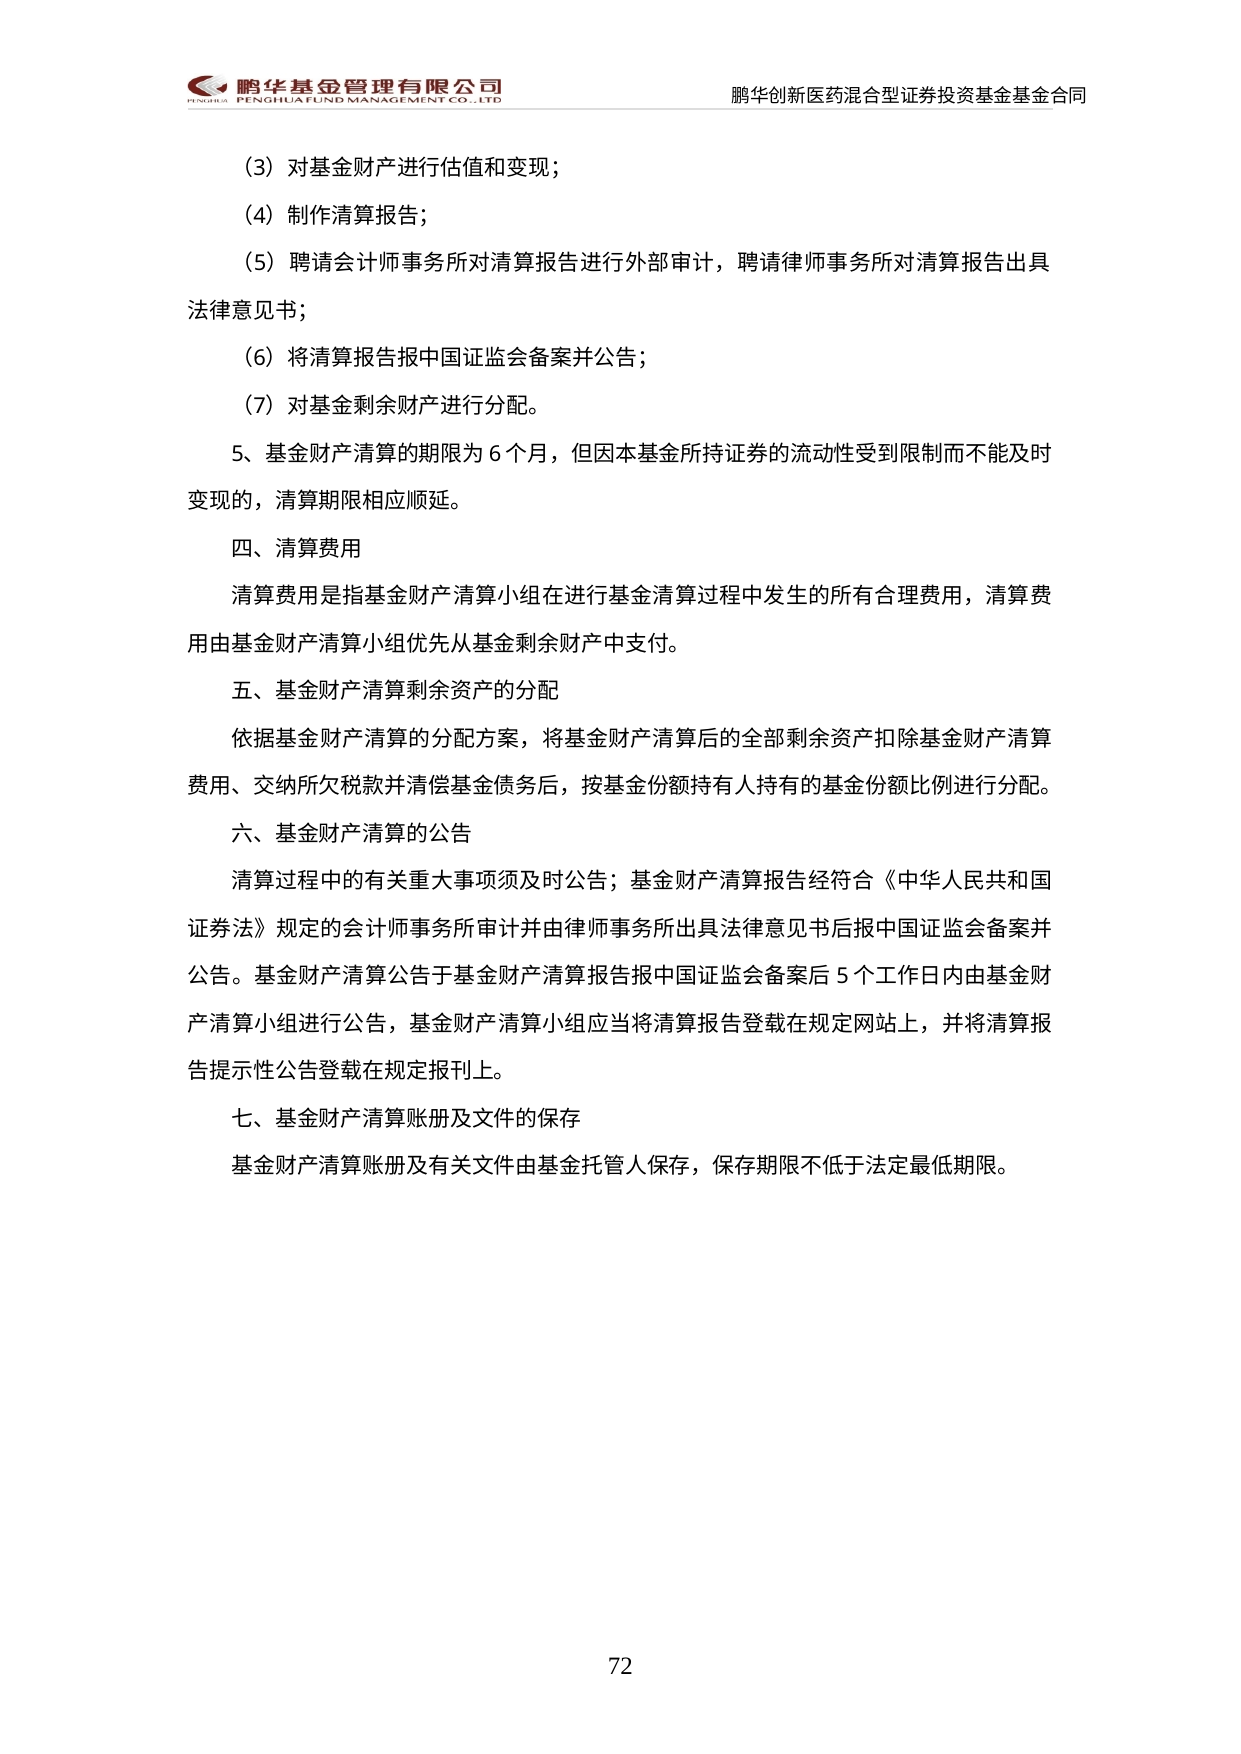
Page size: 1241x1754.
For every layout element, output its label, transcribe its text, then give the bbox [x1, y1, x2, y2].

text 清算过程中的有关重大事项须及时公告；基金财产清算报告经符合《中华人民共和国证券法》规定的会计师事务所审计并由律师事务所出具法律意见书后报中国证监会备案并公告。基金财产清算公告于基金财产清算报告报中国证监会备案后5个工作日内由基金财产清算小组进行公告，基金财产清算小组应当将清算报告登载在规定网站上，并将清算报告提示性公告登载在规定报刊上。 [187, 863, 1053, 1085]
text 六、基金财产清算的公告 [187, 816, 1053, 847]
text （6）将清算报告报中国证监会备案并公告； [187, 340, 1053, 372]
text 依据基金财产清算的分配方案，将基金财产清算后的全部剩余资产扣除基金财产清算费用、交纳所欠税款并清偿基金债务后，按基金份额持有人持有的基金份额比例进行分配。 [187, 721, 1053, 800]
text 5、基金财产清算的期限为6个月，但因本基金所持证券的流动性受到限制而不能及时变现的，清算期限相应顺延。 [187, 436, 1053, 515]
picture [187, 73, 501, 103]
text 七、基金财产清算账册及文件的保存 [187, 1101, 1053, 1132]
text 四、清算费用 [187, 531, 1053, 562]
text 基金财产清算账册及有关文件由基金托管人保存，保存期限不低于法定最低期限。 [187, 1148, 1053, 1180]
text （3）对基金财产进行估值和变现； [187, 150, 1053, 182]
text 清算费用是指基金财产清算小组在进行基金清算过程中发生的所有合理费用，清算费用由基金财产清算小组优先从基金剩余财产中支付。 [187, 578, 1053, 657]
text （4）制作清算报告； [187, 198, 1053, 229]
text 五、基金财产清算剩余资产的分配 [187, 673, 1053, 705]
text （5）聘请会计师事务所对清算报告进行外部审计，聘请律师事务所对清算报告出具法律意见书； [187, 245, 1053, 324]
text （7）对基金剩余财产进行分配。 [187, 388, 1053, 420]
